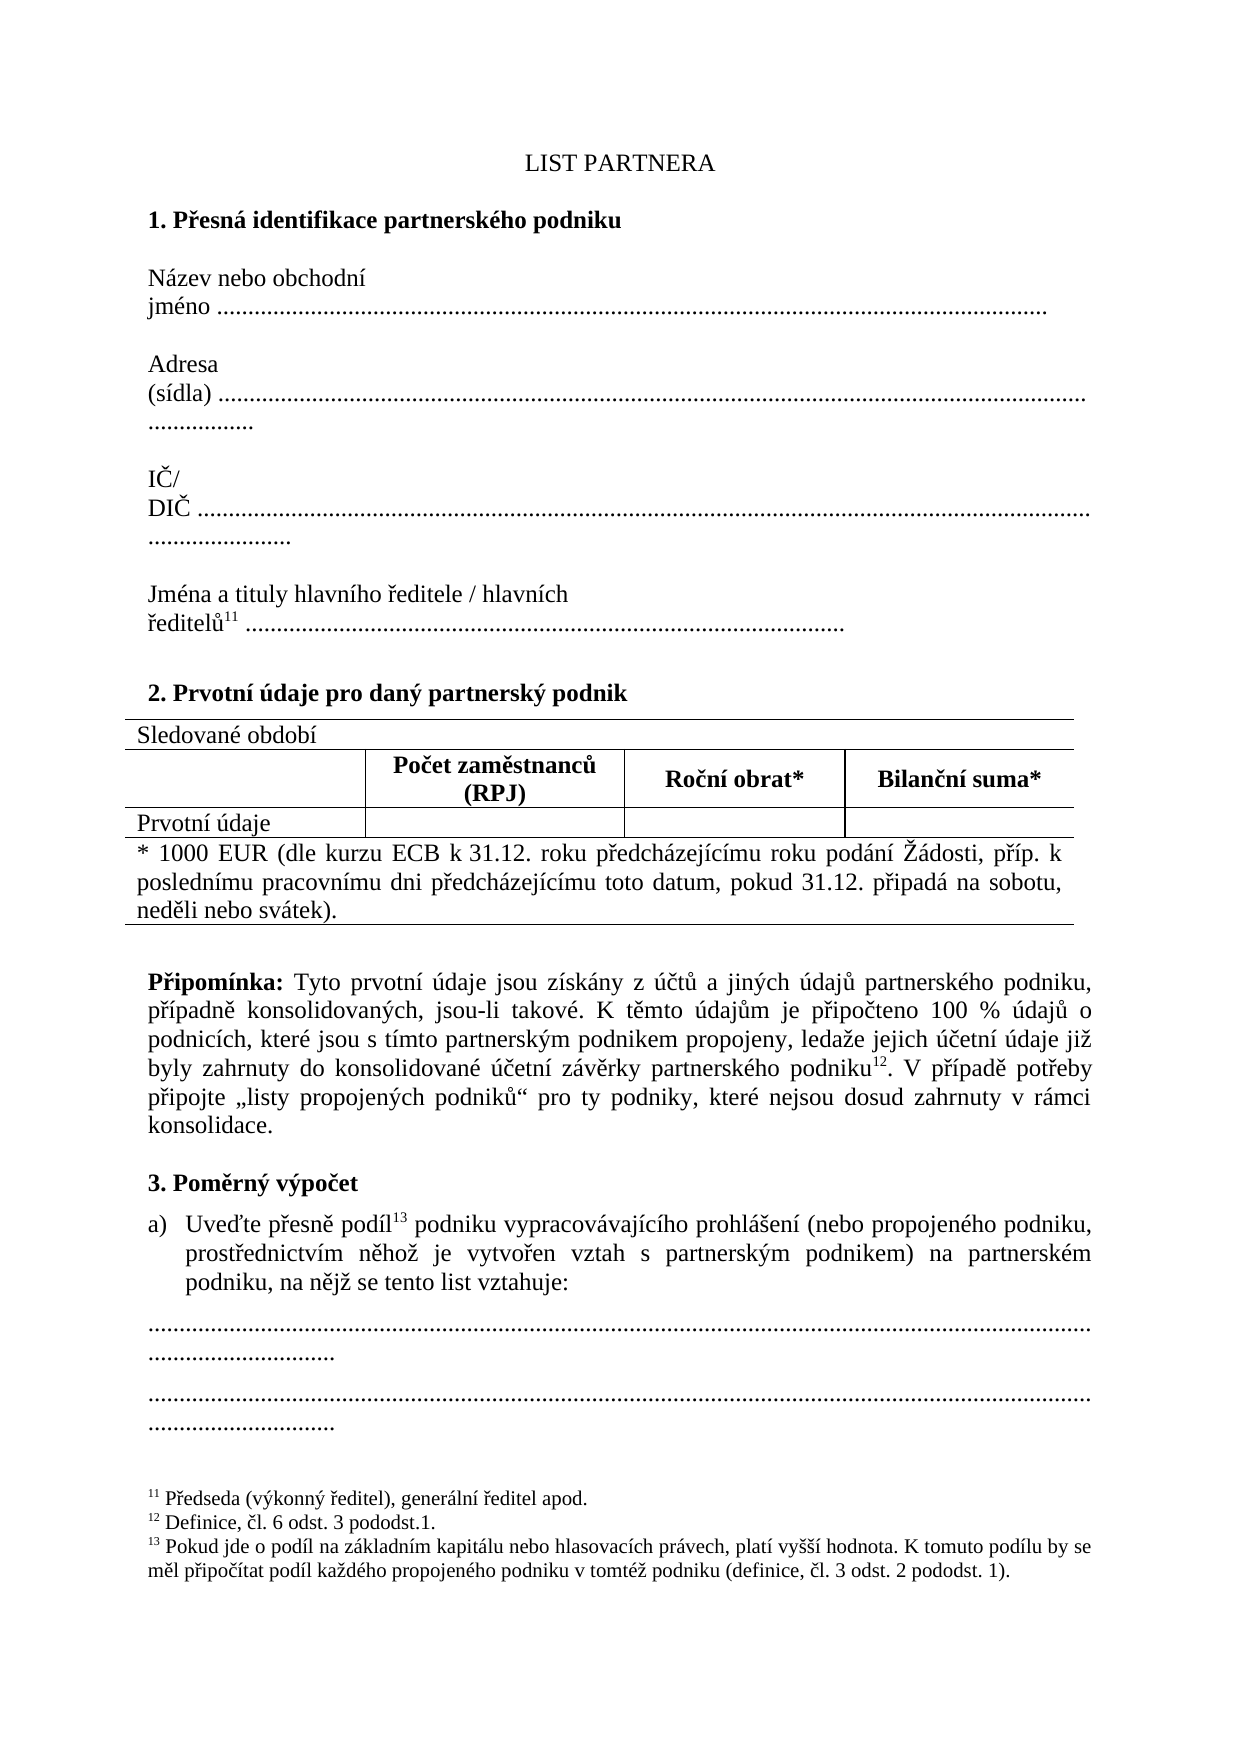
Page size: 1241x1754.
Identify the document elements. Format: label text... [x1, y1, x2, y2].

text Jména a tituly hlavního ředitele / hlavních ředitelů ................................................................................................ [148, 579, 1093, 636]
text LIST PARTNERA [148, 148, 1093, 176]
text IČ/DIČ ...................................................................................................................................................................... [148, 464, 1093, 550]
table_cell Bilanční suma* [846, 750, 1074, 807]
text 3. Poměrný výpočet [148, 1168, 1093, 1197]
table_cell Prvotní údaje [125, 808, 365, 837]
table_cell [846, 808, 1074, 837]
table_cell * 1000 EUR (dle kurzu ECB k 31.12. roku předcházejícímu roku podání Žádosti, příp. k poslednímu pracovnímu dni předcházejícímu toto datum, pokud 31.12. připadá na sobotu, neděli nebo svátek). [125, 838, 1074, 924]
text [148, 1378, 1093, 1435]
text Název nebo obchodní jméno ..................................................................................................................................... [148, 263, 1093, 320]
text 2. Prvotní údaje pro daný partnerský podnik [148, 678, 1093, 706]
table_cell Počet zaměstnanců (RPJ) [366, 750, 624, 807]
table_cell [125, 750, 365, 807]
table_cell [625, 808, 844, 837]
text Připomínka: Tyto prvotní údaje jsou získány z účtů a jiných údajů partnerského podniku, případně konsolidovaných, jsou-li takové. K těmto údajům je připočteno 100 % údajů o podnicích, které jsou s tímto partnerským podnikem propojeny, ledaže jejich účetní údaje již byly zahrnuty do konsolidované účetní závěrky partnerského podniku. V případě potřeby připojte „listy propojených podniků“ pro ty podniky, které nejsou dosud zahrnuty v rámci konsolidace. [148, 967, 1093, 1139]
table_cell [366, 808, 624, 837]
table_cell Roční obrat* [625, 750, 844, 807]
text 1. Přesná identifikace partnerského podniku [148, 205, 1093, 234]
table_header Sledované období [125, 720, 1074, 749]
text Adresa (sídla) ............................................................................................................................................................ [148, 349, 1093, 435]
list Uveďte přesně podíl podniku vypracovávajícího prohlášení (nebo propojeného podniku, prostřednictvím něhož je vytvořen vztah s partnerským podnikem) na partnerském podniku, na nějž se tento list vztahuje: [148, 1209, 1093, 1295]
